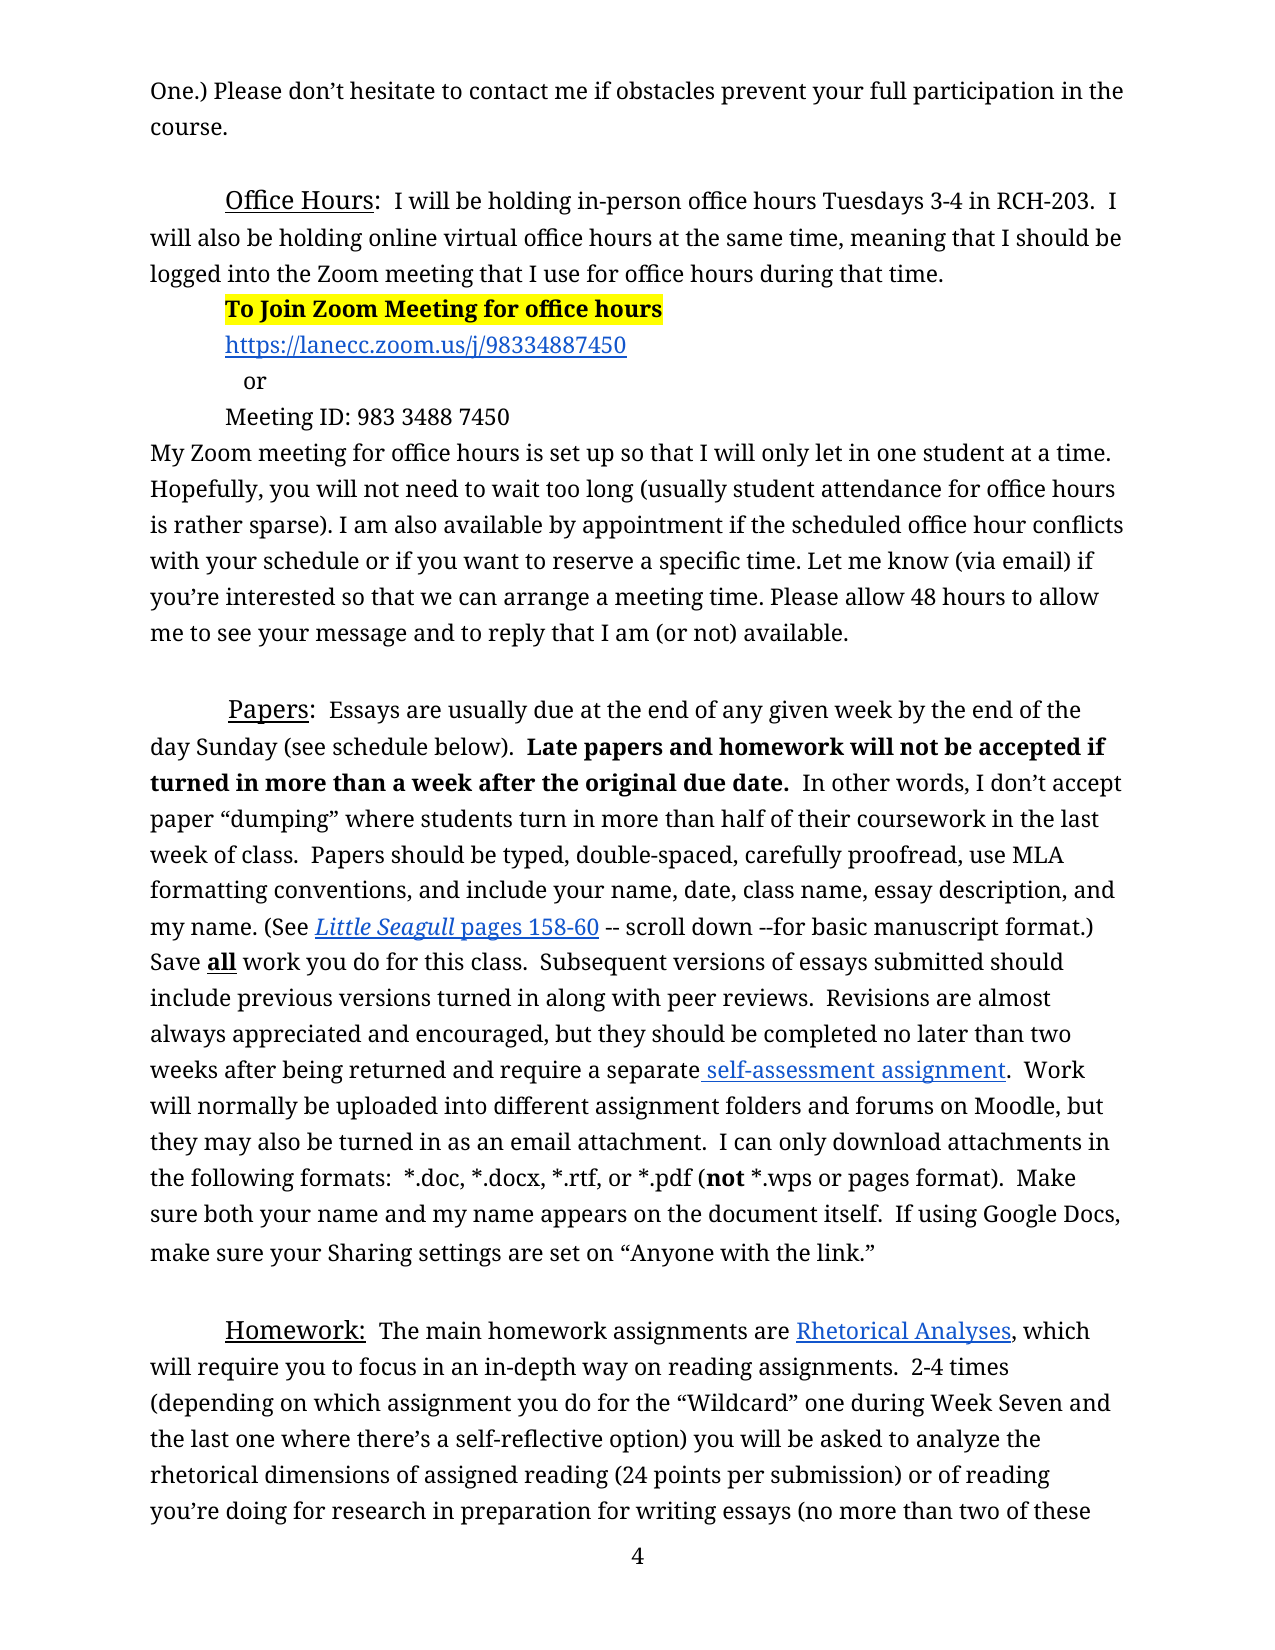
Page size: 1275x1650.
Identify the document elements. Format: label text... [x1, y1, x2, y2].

text Office Hours: I will be holding in-person office hours Tuesdays 3-4 in RCH-203. I will also be holding online virtual office hours at the same time, meaning that I should be logged into the Zoom meeting that I use for office hours during that time. [150, 183, 1125, 289]
text https://lanecc.zoom.us/j/98334887450 [225, 329, 1125, 361]
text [150, 75, 1125, 142]
text Meeting ID: 983 3488 7450 [225, 401, 1125, 432]
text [150, 1313, 1125, 1526]
text or [225, 365, 1125, 397]
text Papers: Essays are usually due at the end of any given week by the end of the day Sunday (see schedule below). Late papers and homework will not be accepted if turned in more than a week after the original due date. In other words, I don’t accept paper “dumping” where students turn in more than half of their coursework in the last week of class. Papers should be typed, double-spaced, carefully proofread, use MLA formatting conventions, and include your name, date, class name, essay description, and my name. (See Little Seagull pages 158-60 -- scroll down --for basic manuscript format.) Save all work you do for this class. Subsequent versions of essays submitted should include previous versions turned in along with peer reviews. Revisions are almost always appreciated and encouraged, but they should be completed no later than two weeks after being returned and require a separate self-assessment assignment. Work will normally be uploaded into different assignment folders and forums on Moodle, but they may also be turned in as an email attachment. I can only download attachments in the following formats: *.doc, *.docx, *.rtf, or *.pdf (not *.wps or pages format). Make sure both your name and my name appears on the document itself. If using Google Docs, make sure your Sharing settings are set on “Anyone with the link.” [150, 692, 1125, 1268]
text To Join Zoom Meeting for office hours [225, 293, 1125, 325]
text My Zoom meeting for office hours is set up so that I will only let in one student at a time. Hopefully, you will not need to wait too long (usually student attendance for office hours is rather sparse). I am also available by appointment if the scheduled office hour conflicts with your schedule or if you want to reserve a specific time. Let me know (via email) if you’re interested so that we can arrange a meeting time. Please allow 48 hours to allow me to see your message and to reply that I am (or not) available. [150, 437, 1125, 648]
